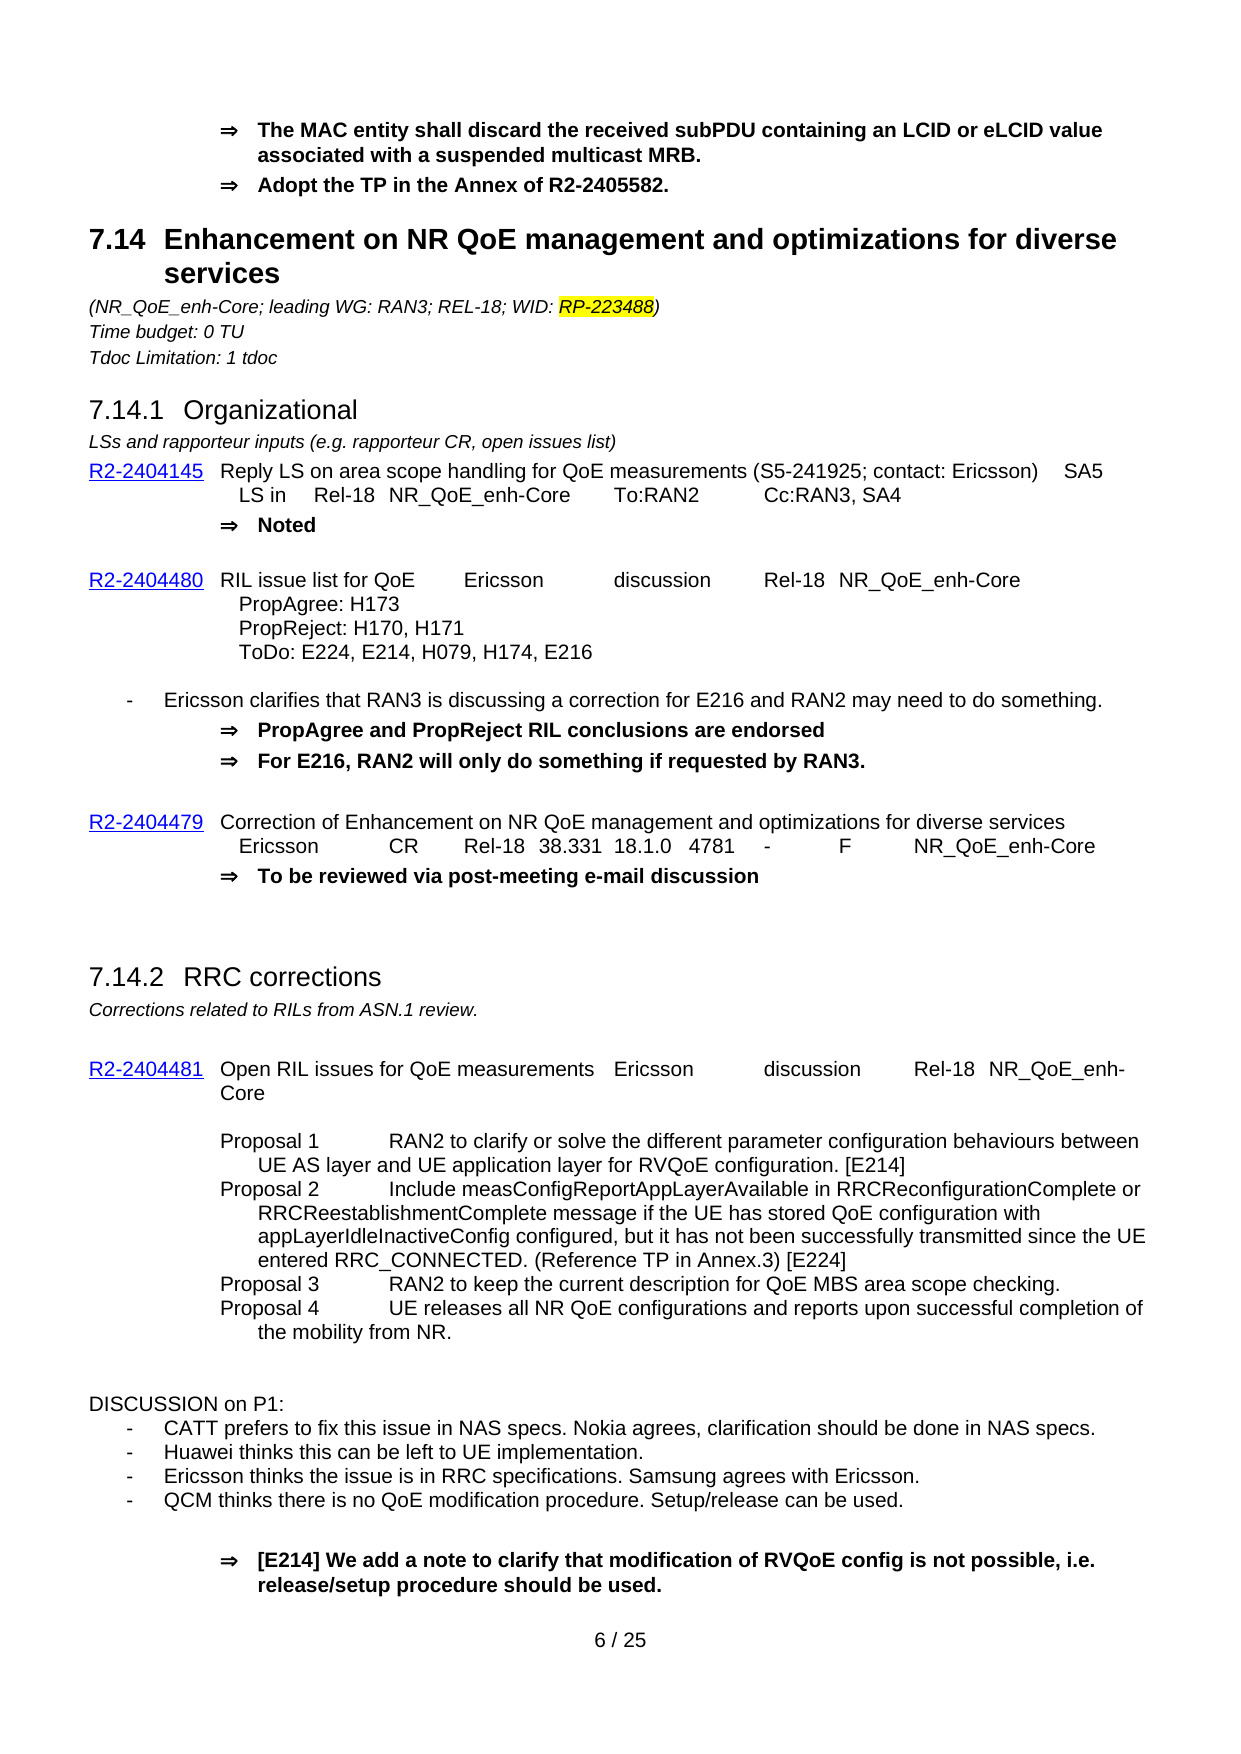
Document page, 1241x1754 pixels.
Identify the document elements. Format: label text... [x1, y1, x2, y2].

text Noted [220, 513, 1152, 538]
subtitle 7.14 Enhancement on NR QoE management and optimizations for diverse services [89, 222, 1152, 289]
list Ericsson clarifies that RAN3 is discussing a correction for E216 and RAN2 may need to do something. [126, 688, 1152, 712]
list Huawei thinks this can be left to UE implementation. [126, 1440, 1152, 1464]
text PropAgree: H173 [239, 592, 1152, 616]
text ToDo: E224, E214, H079, H174, E216 [239, 640, 1152, 664]
text (NR_QoE_enh-Core; leading WG: RAN3; REL-18; WID: RP-223488) [654, 296, 1152, 317]
text (NR_QoE_enh-Core; leading WG: RAN3; REL-18; WID: RP-223488) [89, 296, 559, 317]
text LSs and rapporteur inputs (e.g. rapporteur CR, open issues list) [89, 431, 1152, 453]
text PropReject: H170, H171 [239, 616, 1152, 640]
list Ericsson thinks the issue is in RRC specifications. Samsung agrees with Ericsson. [126, 1464, 1152, 1488]
list CATT prefers to fix this issue in NAS specs. Nokia agrees, clarification should be done in NAS specs. [126, 1416, 1152, 1440]
text Proposal 4 UE releases all NR QoE configurations and reports upon successful completion of the mobility from NR. [220, 1296, 1152, 1344]
title Corrections related to RILs from ASN.1 review. [89, 998, 1152, 1020]
text Proposal 2 Include measConfigReportAppLayerAvailable in RRCReconfigurationComplete or RRCReestablishmentComplete message if the UE has stored QoE configuration with appLayerIdleInactiveConfig configured, but it has not been successfully transmitted since the UE entered RRC_CONNECTED. (Reference TP in Annex.3) [E224] [220, 1176, 1152, 1272]
text Adopt the TP in the Annex of R2-2405582. [220, 173, 1152, 197]
title R2-2404145 Reply LS on area scope handling for QoE measurements (S5-241925; contact: Ericsson) SA5 LS in Rel-18 NR_QoE_enh-Core To:RAN2 Cc:RAN3, SA4 [89, 459, 1152, 507]
title R2-2404481 Open RIL issues for QoE measurements Ericsson discussion Rel-18 NR_QoE_enh-Core [89, 1057, 1152, 1104]
subtitle 7.14.2 RRC corrections [89, 961, 1152, 992]
text The MAC entity shall discard the received subPDU containing an LCID or eLCID value associated with a suspended multicast MRB. [220, 118, 1152, 167]
text DISCUSSION on P1: [89, 1392, 1152, 1416]
title R2-2404479 Correction of Enhancement on NR QoE management and optimizations for diverse services Ericsson CR Rel-18 38.331 18.1.0 4781 - F NR_QoE_enh-Core [89, 809, 1152, 857]
text Proposal 1 RAN2 to clarify or solve the different parameter configuration behaviours between UE AS layer and UE application layer for RVQoE configuration. [E214] [220, 1128, 1152, 1176]
list QCM thinks there is no QoE modification procedure. Setup/release can be used. [126, 1488, 1152, 1512]
subtitle 7.14.1 Organizational [89, 394, 1152, 425]
text Proposal 3 RAN2 to keep the current description for QoE MBS area scope checking. [220, 1272, 1152, 1296]
text For E216, RAN2 will only do something if requested by RAN3. [220, 748, 1152, 773]
text To be reviewed via post-meeting e-mail discussion [220, 864, 1152, 888]
title R2-2404480 RIL issue list for QoE Ericsson discussion Rel-18 NR_QoE_enh-Core [89, 568, 1152, 592]
text PropAgree and PropReject RIL conclusions are endorsed [220, 718, 1152, 742]
text Tdoc Limitation: 1 tdoc [89, 347, 1152, 369]
text Time budget: 0 TU [89, 321, 1152, 343]
text [E214] We add a note to clarify that modification of RVQoE config is not possible, i.e. release/setup procedure should be used. [220, 1548, 1152, 1597]
